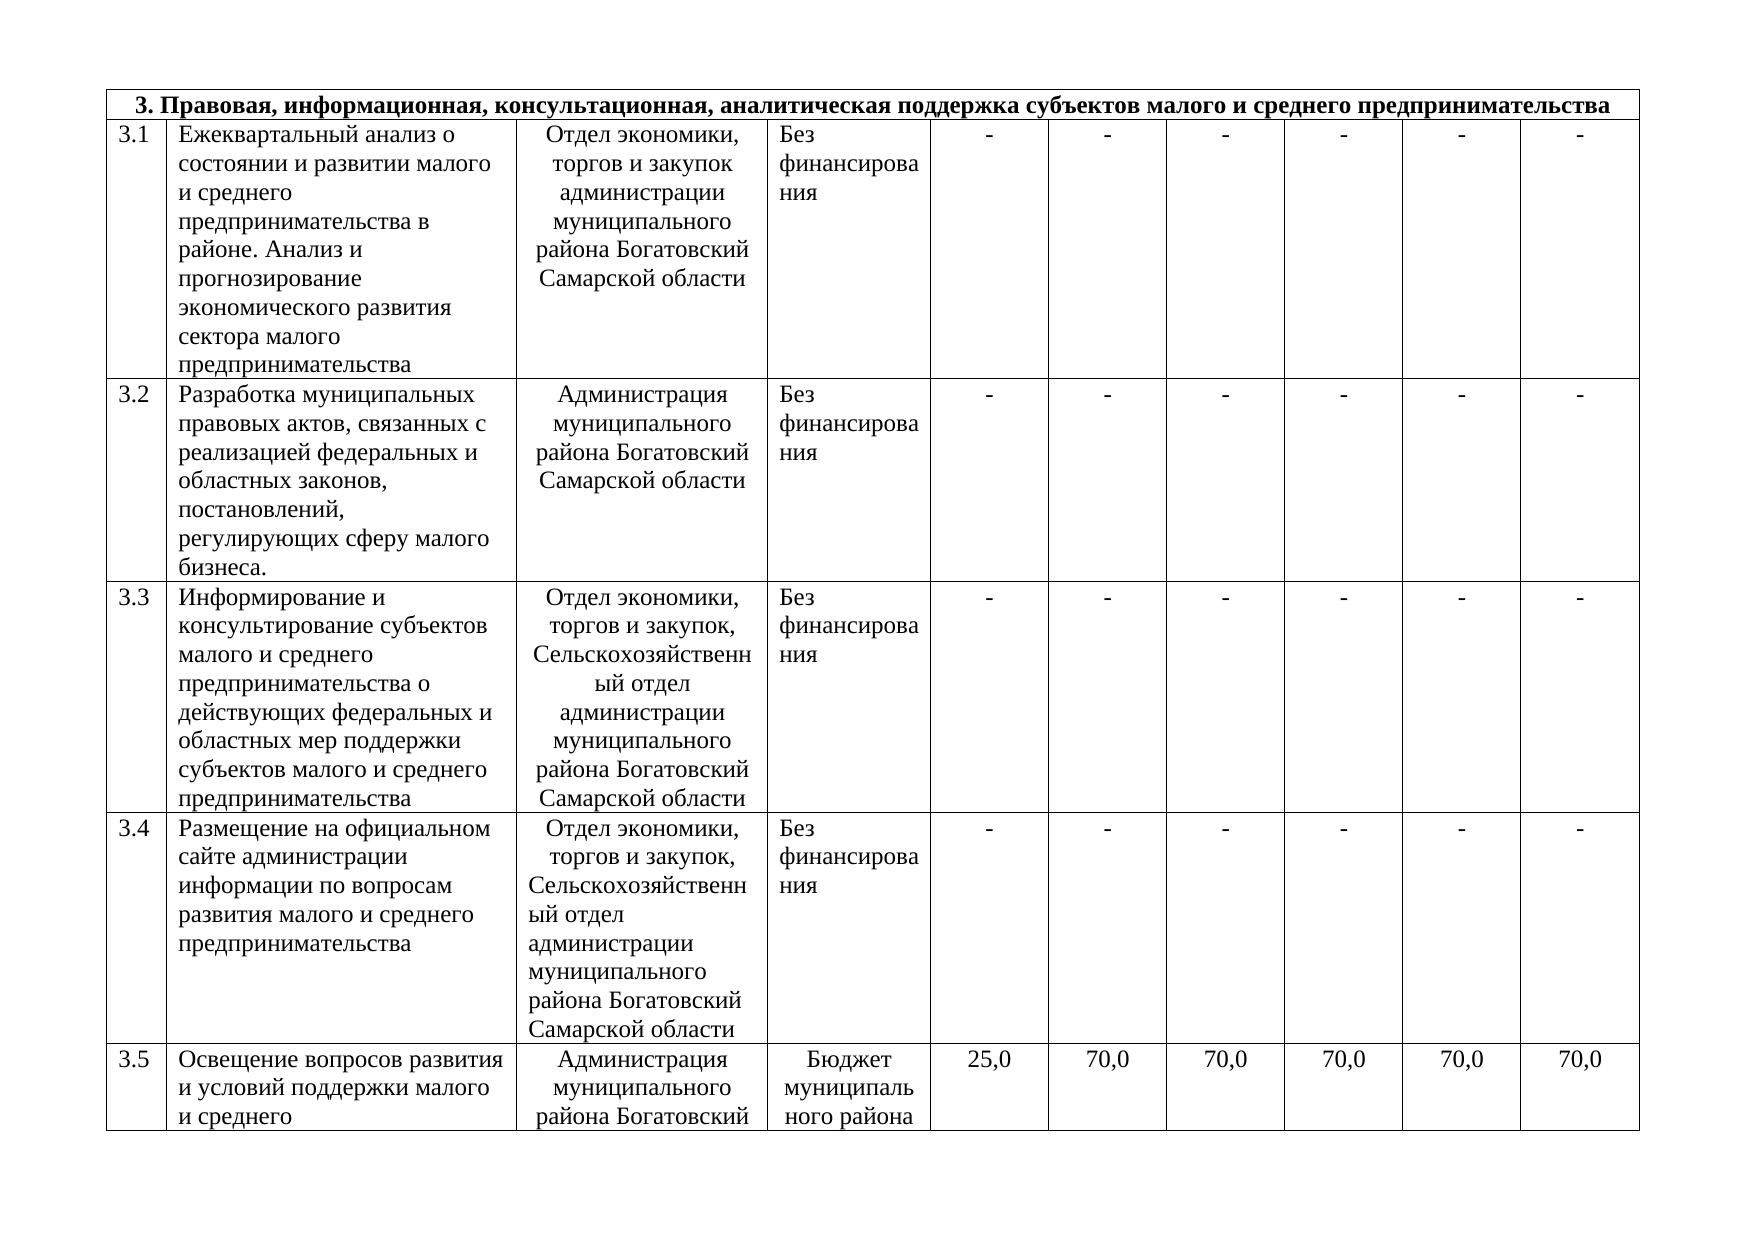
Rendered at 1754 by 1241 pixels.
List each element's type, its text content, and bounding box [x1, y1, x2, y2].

table_cell 3.2 [107, 379, 166, 581]
table_cell 25,0 [931, 1044, 1048, 1130]
table_cell - [1167, 379, 1284, 581]
table_cell 3.1 [107, 120, 166, 378]
table_cell Без финансирования [768, 120, 930, 378]
table_cell - [1285, 379, 1402, 581]
table_cell - [1167, 582, 1284, 812]
table_cell Без финансирования [768, 813, 930, 1043]
table_cell - [1049, 120, 1166, 378]
table_cell - [1049, 379, 1166, 581]
table_cell - [931, 813, 1048, 1043]
table_cell 3.4 [107, 813, 166, 1043]
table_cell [517, 1044, 767, 1130]
table_cell - [931, 379, 1048, 581]
table_cell - [1285, 582, 1402, 812]
table_cell 3. Правовая, информационная, консультационная, аналитическая поддержка субъектов малого и среднего предпринимательства [107, 90, 1639, 118]
table_cell - [1049, 813, 1166, 1043]
table_cell - [931, 120, 1048, 378]
table_cell - [1167, 813, 1284, 1043]
table_cell - [1403, 120, 1520, 378]
table_cell Отдел экономики, торгов и закупок администрации муниципального района Богатовский Самарской области [517, 120, 767, 378]
table_cell Отдел экономики, торгов и закупок, Сельскохозяйственный отдел администрации муниципального района Богатовский Самарской области [517, 813, 767, 1043]
table_cell Отдел экономики, торгов и закупок, Сельскохозяйственный отдел администрации муниципального района Богатовский Самарской области [517, 582, 767, 812]
table_cell - [1285, 120, 1402, 378]
table_cell - [1521, 379, 1639, 581]
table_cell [167, 1044, 516, 1130]
table_cell 3.5 [107, 1044, 166, 1130]
table_cell - [1403, 813, 1520, 1043]
table_cell Размещение на официальном сайте администрации информации по вопросам развития малого и среднего предпринимательства [167, 813, 516, 1043]
table_cell Информирование и консультирование субъектов малого и среднего предпринимательства о действующих федеральных и областных мер поддержки субъектов малого и среднего предпринимательства [167, 582, 516, 812]
table_cell - [1521, 120, 1639, 378]
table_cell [768, 1044, 930, 1130]
table_cell - [1167, 120, 1284, 378]
table_cell 70,0 [1521, 1044, 1639, 1130]
table_cell - [1521, 582, 1639, 812]
table_cell Разработка муниципальных правовых актов, связанных с реализацией федеральных и областных законов, постановлений, регулирующих сферу малого бизнеса. [167, 379, 516, 581]
table_cell Без финансирования [768, 582, 930, 812]
table_cell Ежеквартальный анализ о состоянии и развитии малого и среднего предпринимательства в районе. Анализ и прогнозирование экономического развития сектора малого предпринимательства [167, 120, 516, 378]
table_cell 70,0 [1167, 1044, 1284, 1130]
table_cell Без финансирования [768, 379, 930, 581]
table_cell - [1403, 582, 1520, 812]
table_cell - [1521, 813, 1639, 1043]
table_cell - [931, 582, 1048, 812]
table_cell - [1285, 813, 1402, 1043]
table_cell 70,0 [1285, 1044, 1402, 1130]
table_cell - [1049, 582, 1166, 812]
table_cell 70,0 [1049, 1044, 1166, 1130]
table_cell - [1403, 379, 1520, 581]
table_cell 3.3 [107, 582, 166, 812]
table_cell Администрация муниципального района Богатовский Самарской области [517, 379, 767, 581]
table_cell 70,0 [1403, 1044, 1520, 1130]
